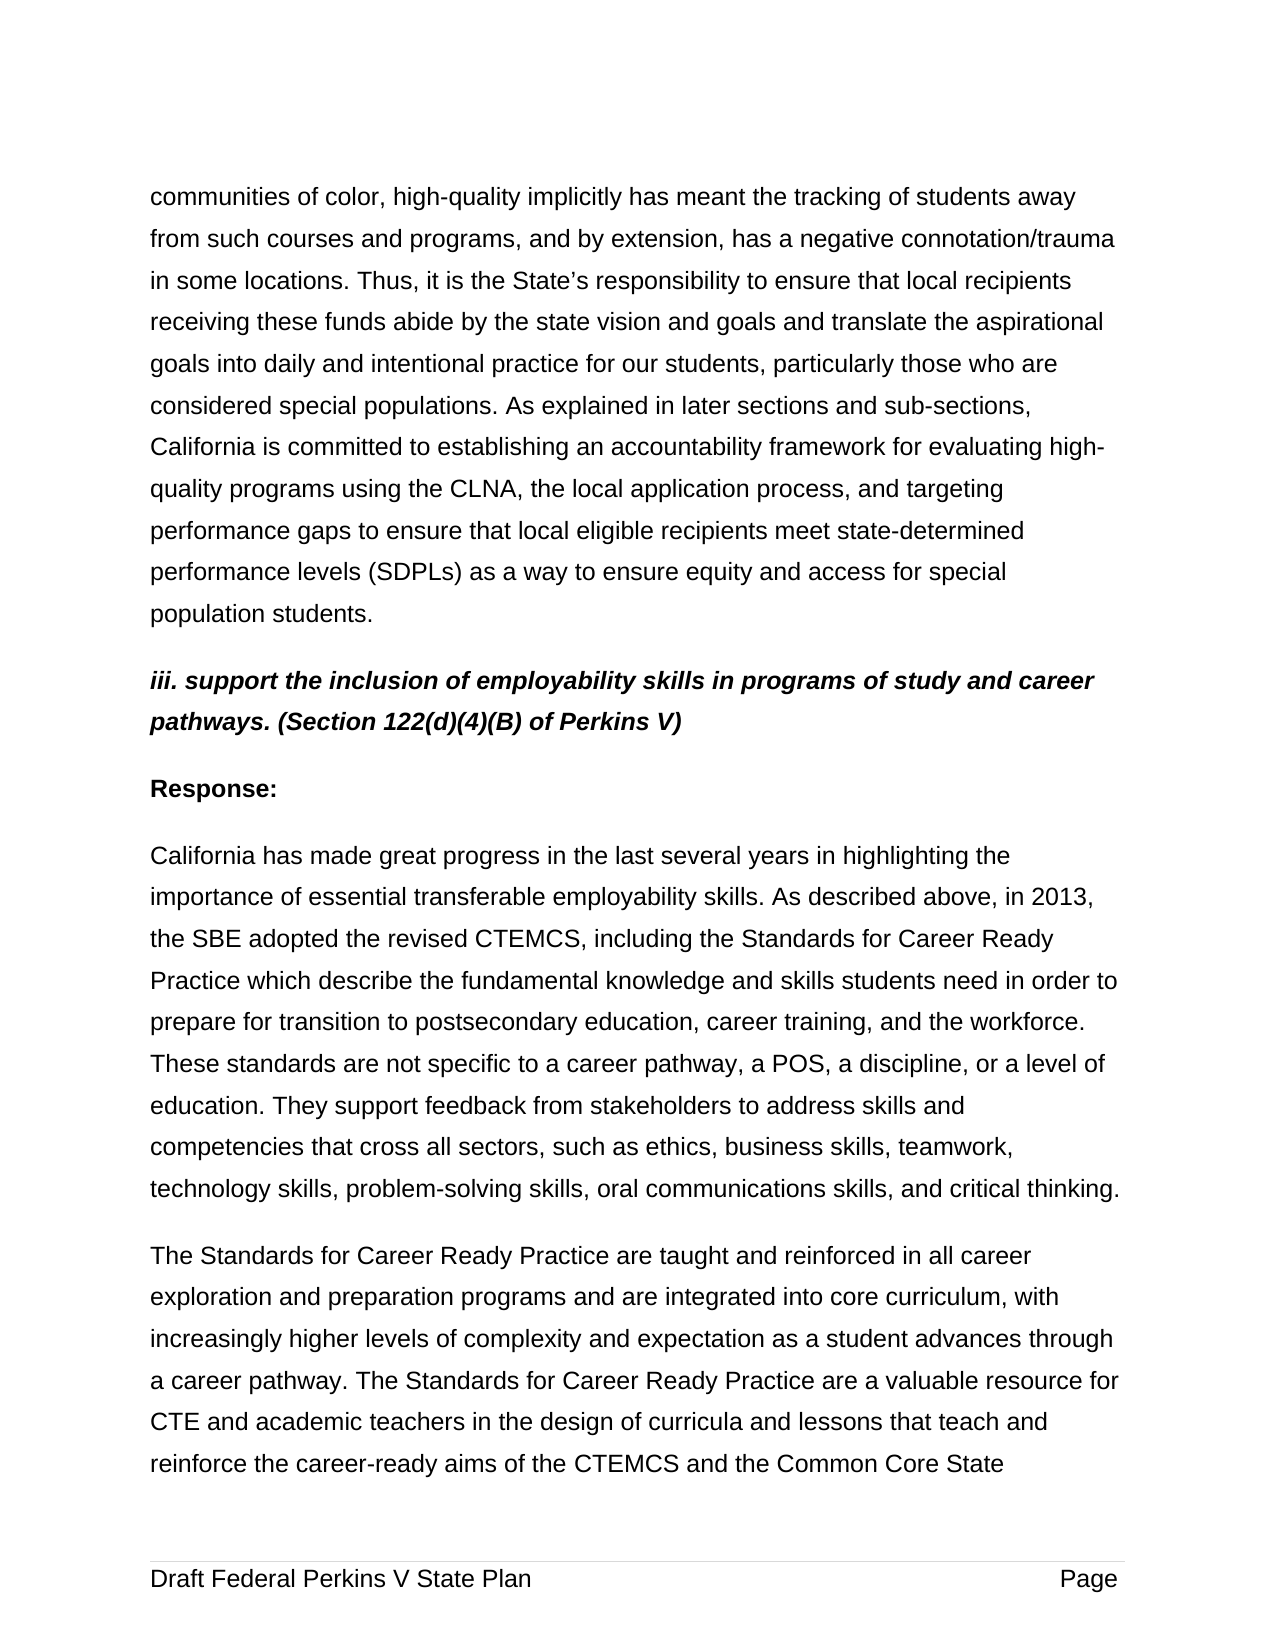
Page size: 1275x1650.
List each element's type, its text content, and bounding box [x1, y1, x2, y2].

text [150, 1228, 1125, 1478]
text Response: [150, 761, 1125, 803]
subtitle iii. support the inclusion of employability skills in programs of study and career pathways. (Section 122(d)(4)(B) of Perkins V) [150, 653, 1125, 736]
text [150, 169, 1125, 628]
text California has made great progress in the last several years in highlighting the importance of essential transferable employability skills. As described above, in 2013, the SBE adopted the revised CTEMCS, including the Standards for Career Ready Practice which describe the fundamental knowledge and skills students need in order to prepare for transition to postsecondary education, career training, and the workforce. These standards are not specific to a career pathway, a POS, a discipline, or a level of education. They support feedback from stakeholders to address skills and competencies that cross all sectors, such as ethics, business skills, teamwork, technology skills, problem-solving skills, oral communications skills, and critical thinking. [150, 828, 1125, 1203]
